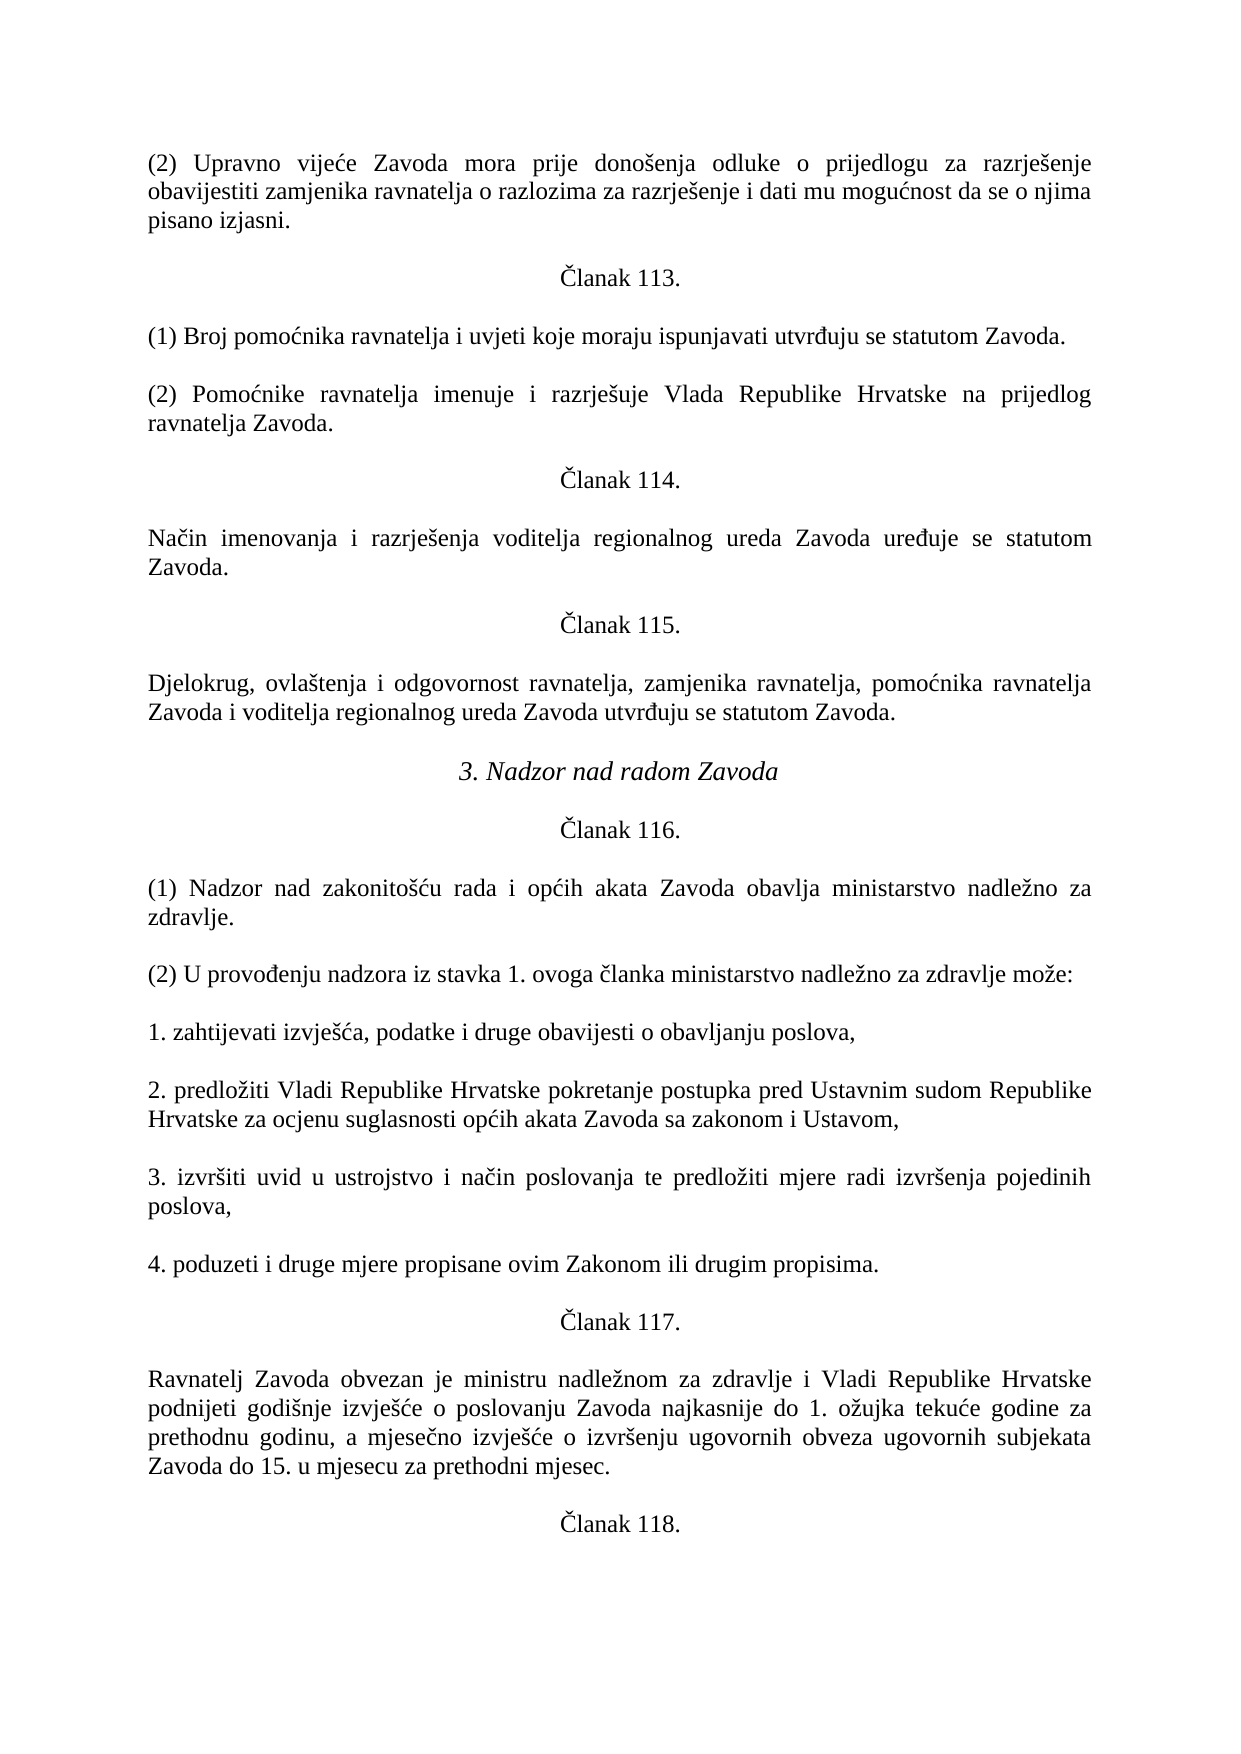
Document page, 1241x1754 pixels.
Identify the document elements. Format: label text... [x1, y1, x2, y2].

text 1. zahtijevati izvješća, podatke i druge obavijesti o obavljanju poslova, [148, 1017, 1093, 1046]
text Djelokrug, ovlaštenja i odgovornost ravnatelja, zamjenika ravnatelja, pomoćnika ravnatelja Zavoda i voditelja regionalnog ureda Zavoda utvrđuju se statutom Zavoda. [148, 668, 1093, 726]
text Način imenovanja i razrješenja voditelja regionalnog ureda Zavoda uređuje se statutom Zavoda. [148, 523, 1093, 581]
text Članak 114. [148, 466, 1093, 494]
text (2) Upravno vijeće Zavoda mora prije donošenja odluke o prijedlogu za razrješenje obavijestiti zamjenika ravnatelja o razlozima za razrješenje i dati mu mogućnost da se o njima pisano izjasni. [148, 148, 1093, 234]
text 4. poduzeti i druge mjere propisane ovim Zakonom ili drugim propisima. [148, 1249, 1093, 1277]
text 2. predložiti Vladi Republike Hrvatske pokretanje postupka pred Ustavnim sudom Republike Hrvatske za ocjenu suglasnosti općih akata Zavoda sa zakonom i Ustavom, [148, 1075, 1093, 1133]
text Članak 113. [148, 263, 1093, 292]
text Članak 116. [148, 815, 1093, 844]
text (1) Broj pomoćnika ravnatelja i uvjeti koje moraju ispunjavati utvrđuju se statutom Zavoda. [148, 321, 1093, 350]
text 3. Nadzor nad radom Zavoda [148, 755, 1093, 786]
text (1) Nadzor nad zakonitošću rada i općih akata Zavoda obavlja ministarstvo nadležno za zdravlje. [148, 873, 1093, 930]
text Članak 118. [148, 1509, 1093, 1537]
text (2) U provođenju nadzora iz stavka 1. ovoga članka ministarstvo nadležno za zdravlje može: [148, 959, 1093, 988]
text Članak 117. [148, 1307, 1093, 1335]
text 3. izvršiti uvid u ustrojstvo i način poslovanja te predložiti mjere radi izvršenja pojedinih poslova, [148, 1162, 1093, 1219]
text Ravnatelj Zavoda obvezan je ministru nadležnom za zdravlje i Vladi Republike Hrvatske podnijeti godišnje izvješće o poslovanju Zavoda najkasnije do 1. ožujka tekuće godine za prethodnu godinu, a mjesečno izvješće o izvršenju ugovornih obveza ugovornih subjekata Zavoda do 15. u mjesecu za prethodni mjesec. [148, 1364, 1093, 1479]
text (2) Pomoćnike ravnatelja imenuje i razrješuje Vlada Republike Hrvatske na prijedlog ravnatelja Zavoda. [148, 379, 1093, 436]
text Članak 115. [148, 610, 1093, 639]
